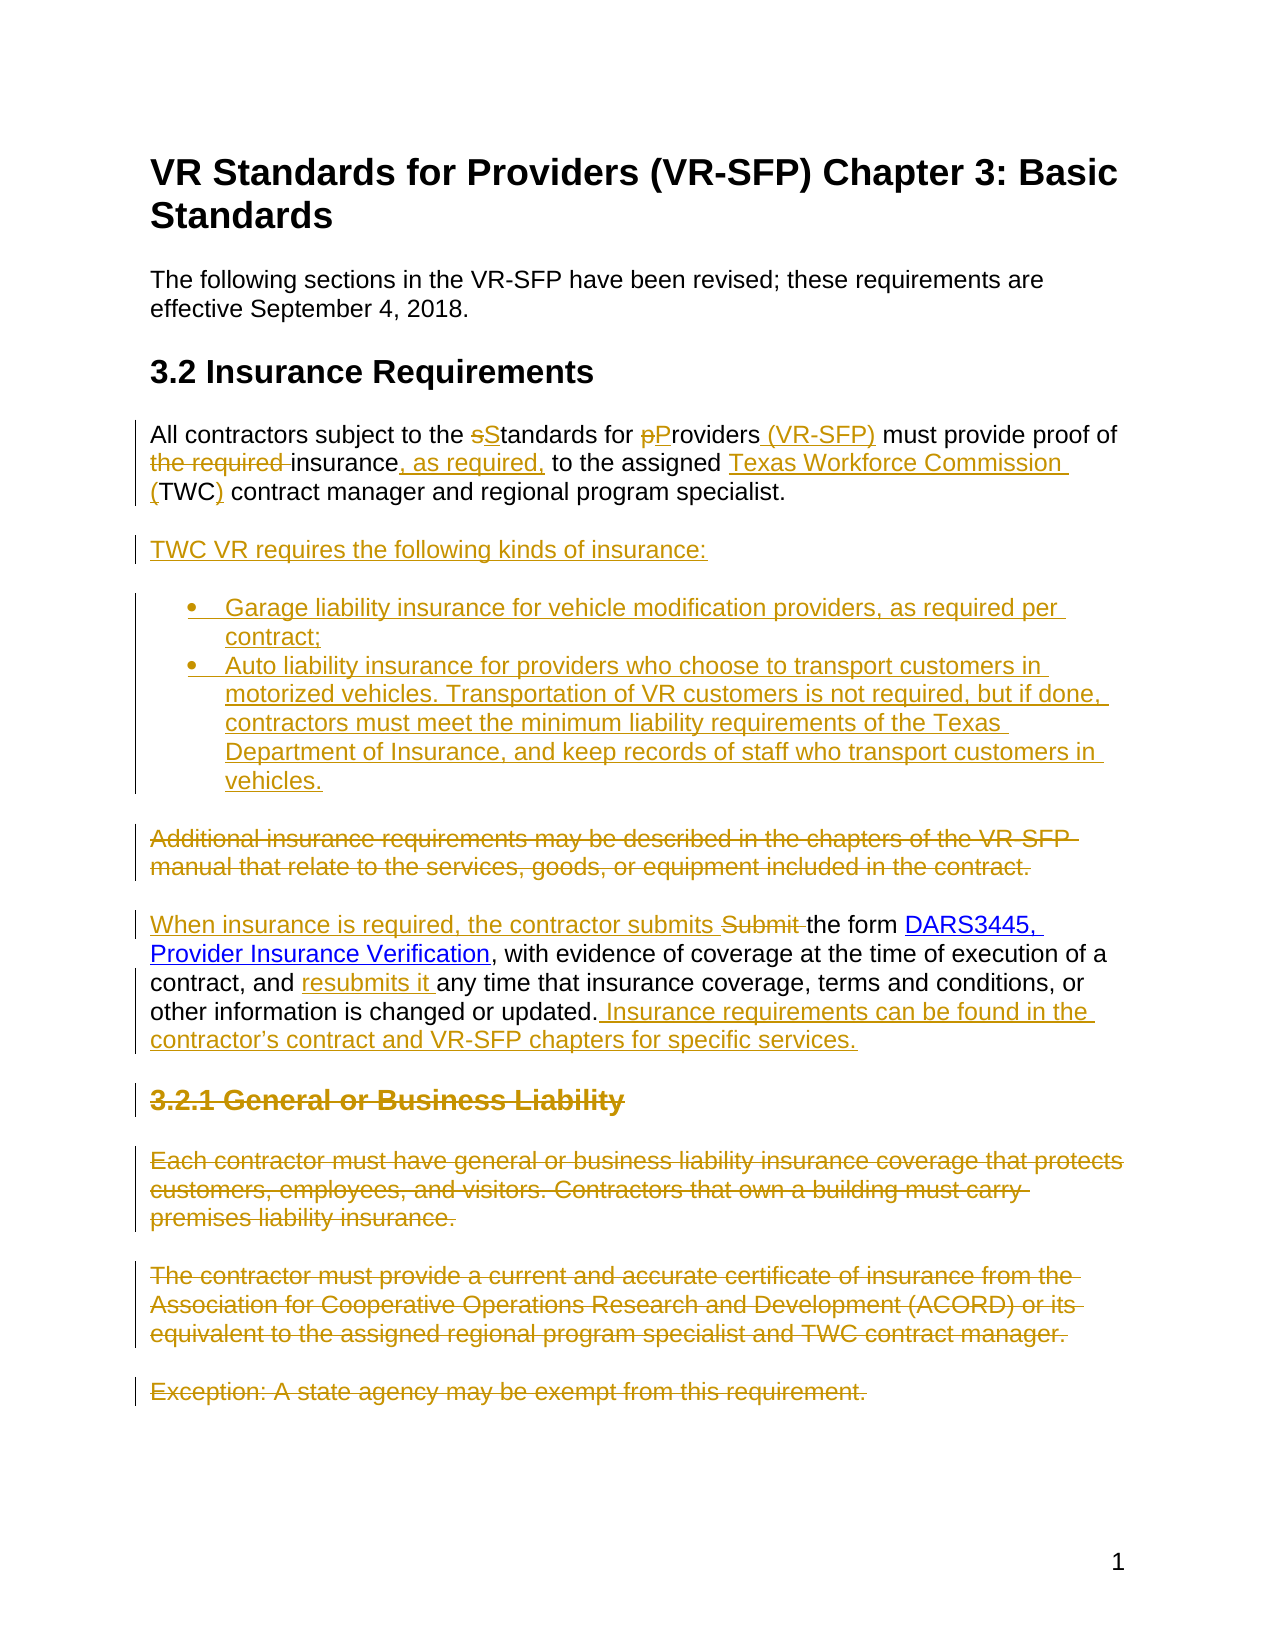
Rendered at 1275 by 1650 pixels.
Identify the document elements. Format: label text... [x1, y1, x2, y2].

subtitle VR Standards for Providers (VR-SFP) Chapter 3: Basic Standards [150, 150, 1125, 236]
text The following sections in the VR-SFP have been revised; these requirements are effective September 4, 2018. [150, 265, 1125, 323]
text All contractors subject to the tandards for roviders must provide proof of insurance to the assigned TWC contract manager and regional program specialist. [150, 420, 1125, 506]
subtitle 3.2 Insurance Requirements [150, 352, 1125, 391]
text the form DARS3445, Provider Insurance Verification, with evidence of coverage at the time of execution of a contract, and any time that insurance coverage, terms and conditions, or other information is changed or updated. [150, 910, 1125, 1054]
